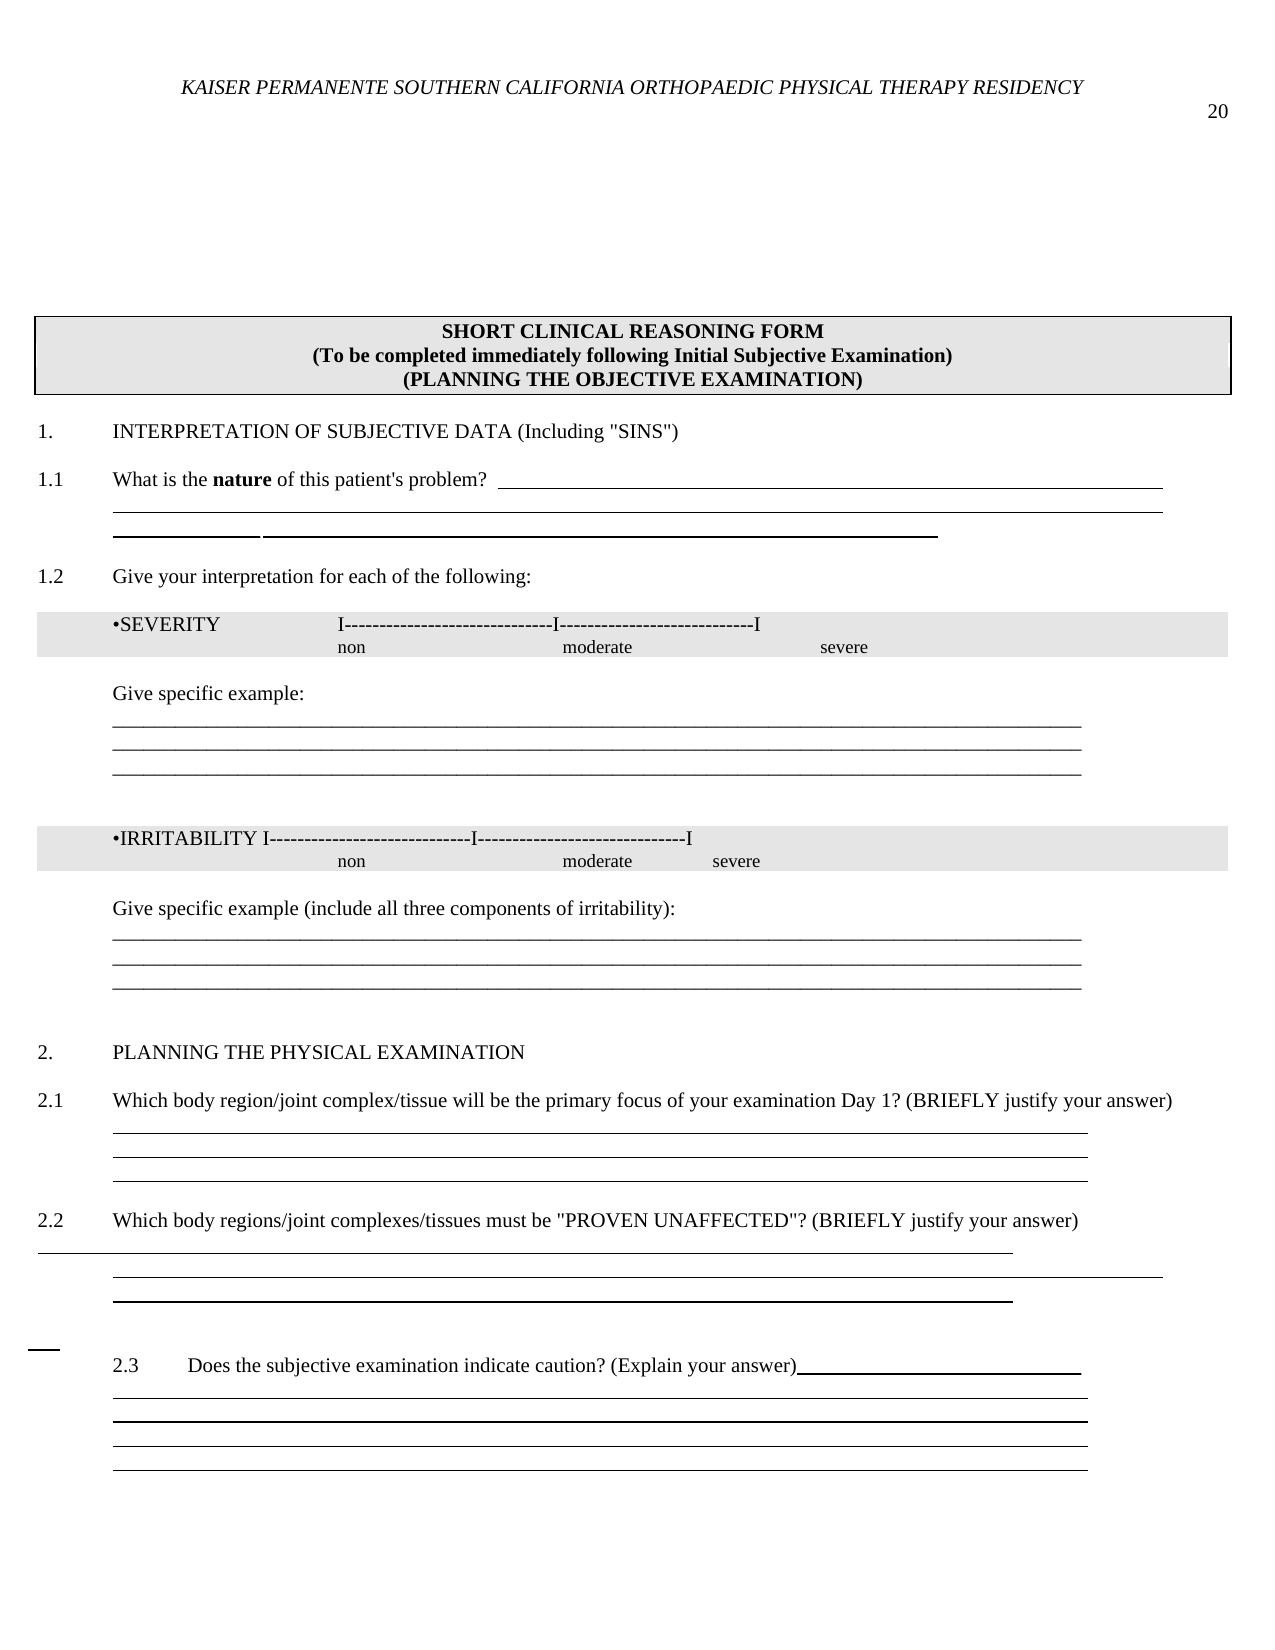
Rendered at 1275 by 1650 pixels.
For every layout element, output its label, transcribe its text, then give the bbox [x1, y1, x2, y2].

text •SEVERITY I------------------------------I----------------------------I [37, 612, 1228, 636]
text 2.1 Which body region/joint complex/tissue will be the primary focus of your examination Day 1? (BRIEFLY justify your answer) [37, 1088, 1228, 1112]
text •IRRITABILITY I-----------------------------I------------------------------I [37, 826, 1228, 850]
text _____________________________________________________________________________________________ [112, 943, 1228, 968]
text (To be completed immediately following Initial Subjective Examination) [37, 343, 1228, 364]
text 1.1 What is the nature of this patient's problem? _______ ____________________________________ [37, 467, 1228, 539]
text 2.2 Which body regions/joint complexes/tissues must be "PROVEN UNAFFECTED"? (BRIEFLY justify your answer) [37, 1208, 1228, 1256]
text Give specific example (include all three components of irritability): [37, 895, 1228, 919]
text (PLANNING THE OBJECTIVE EXAMINATION) [36, 364, 1230, 394]
text 2.3 Does the subjective examination indicate caution? (Explain your answer) _____________________ [112, 1353, 1228, 1377]
text Give specific example: [37, 681, 1228, 705]
text _____________________________________________________________________________________________ [112, 729, 1228, 753]
text 2. PLANNING THE PHYSICAL EXAMINATION [37, 1040, 1228, 1064]
text SHORT CLINICAL REASONING FORM [36, 317, 1230, 343]
text _____________________________________________________________________________________________ [112, 705, 1228, 729]
text non moderate severe [37, 850, 1228, 871]
text 1.2 Give your interpretation for each of the following: [37, 563, 1228, 588]
text non moderate severe [37, 636, 1228, 657]
list _____________________________________________________________________________________________ [112, 968, 1228, 992]
text 1. INTERPRETATION OF SUBJECTIVE DATA (Including "SINS") [37, 419, 1228, 443]
list _____________________________________________________________________________________________ [112, 753, 1228, 778]
text _____________________________________________________________________________________________ [112, 919, 1228, 943]
